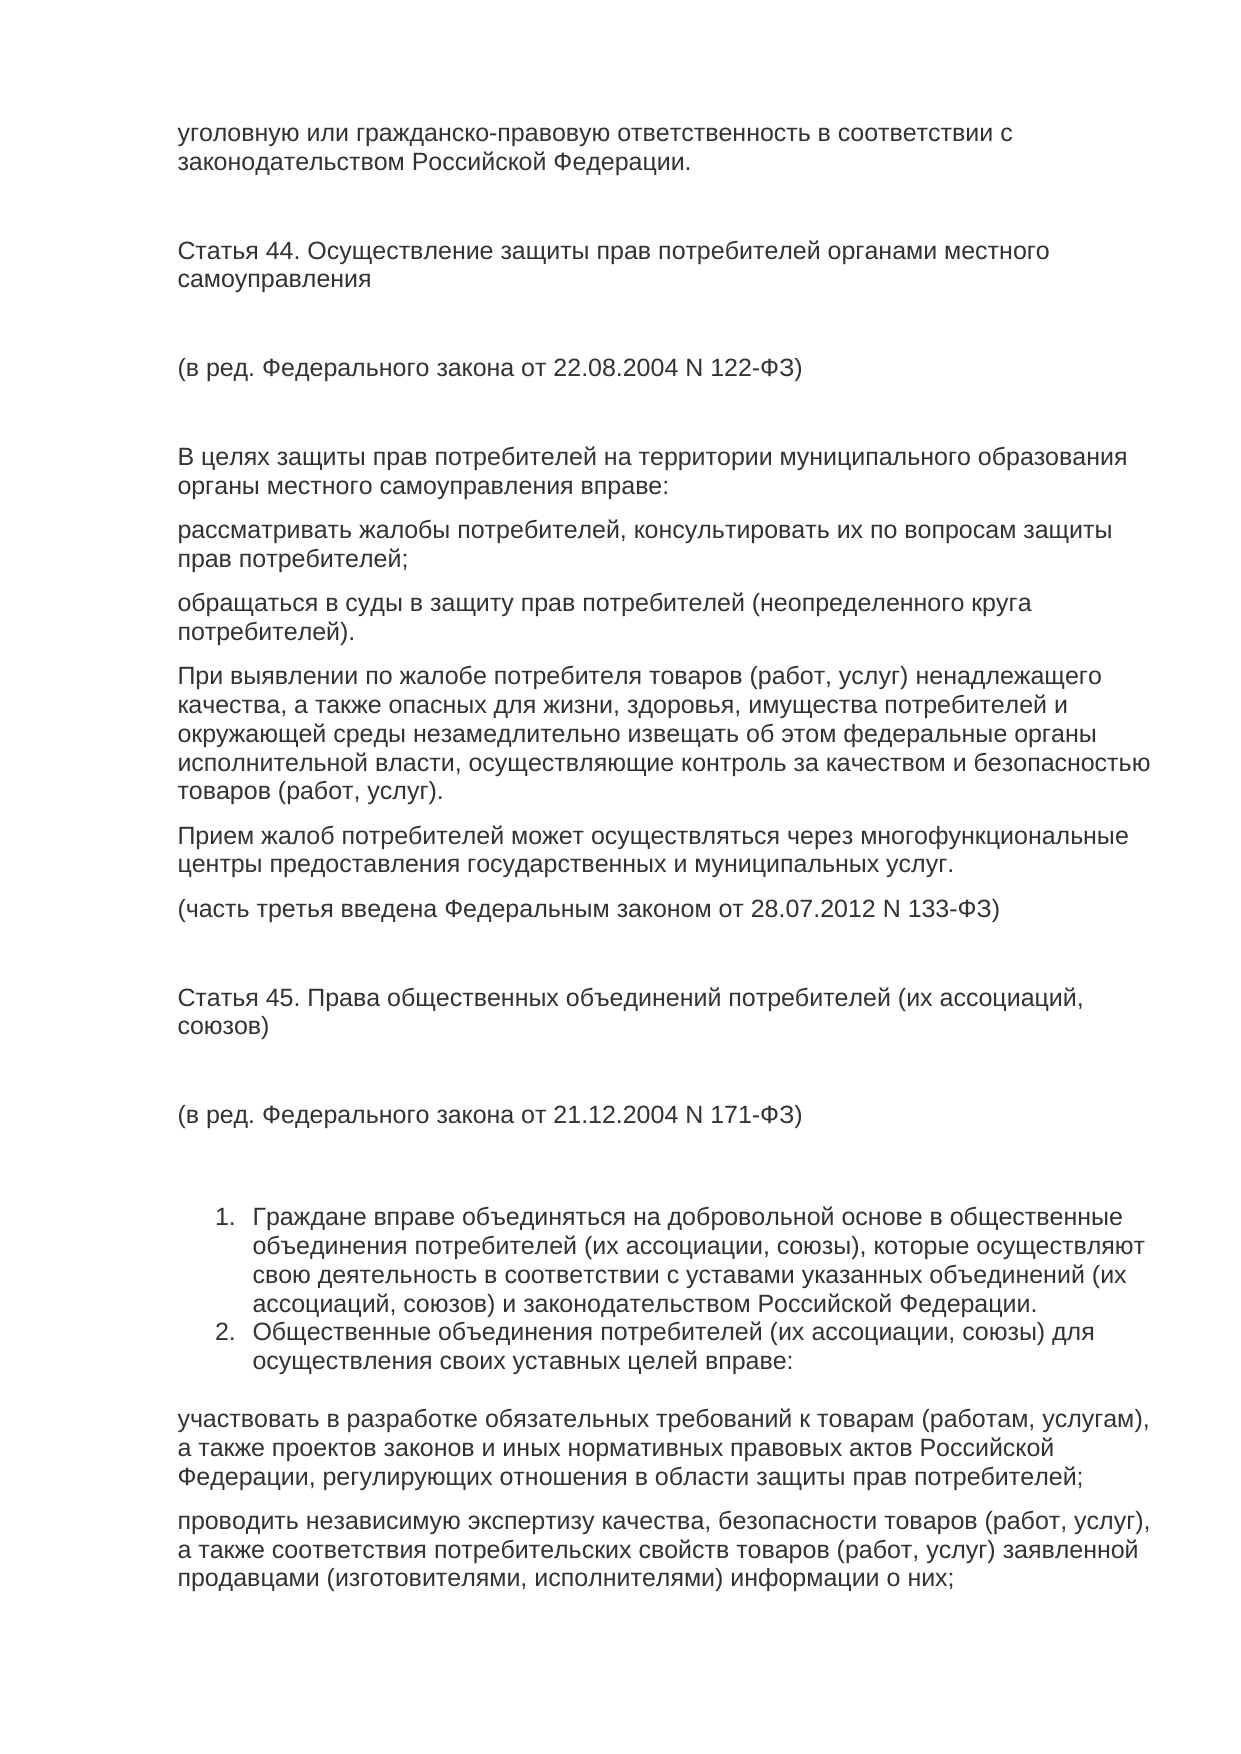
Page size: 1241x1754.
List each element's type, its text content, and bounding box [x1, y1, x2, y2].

text проводить независимую экспертизу качества, безопасности товаров (работ, услуг), а также соответствия потребительских свойств товаров (работ, услуг) заявленной продавцами (изготовителями, исполнителями) информации о них; [177, 1506, 1152, 1592]
text В целях защиты прав потребителей на территории муниципального образования органы местного самоуправления вправе: [177, 442, 1152, 499]
text рассматривать жалобы потребителей, консультировать их по вопросам защиты прав потребителей; [177, 515, 1152, 572]
list Общественные объединения потребителей (их ассоциации, союзы) для осуществления своих уставных целей вправе: [215, 1317, 1152, 1375]
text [177, 118, 1152, 176]
text обращаться в суды в защиту прав потребителей (неопределенного круга потребителей). [177, 588, 1152, 646]
text При выявлении по жалобе потребителя товаров (работ, услуг) ненадлежащего качества, а также опасных для жизни, здоровья, имущества потребителей и окружающей среды незамедлительно извещать об этом федеральные органы исполнительной власти, осуществляющие контроль за качеством и безопасностью товаров (работ, услуг). [177, 661, 1152, 805]
text Статья 45. Права общественных объединений потребителей (их ассоциаций, союзов) [177, 982, 1152, 1040]
text Статья 44. Осуществление защиты прав потребителей органами местного самоуправления [177, 236, 1152, 293]
text Прием жалоб потребителей может осуществляться через многофункциональные центры предоставления государственных и муниципальных услуг. [177, 821, 1152, 878]
list Граждане вправе объединяться на добровольной основе в общественные объединения потребителей (их ассоциации, союзы), которые осуществляют свою деятельность в соответствии с уставами указанных объединений (их ассоциаций, союзов) и законодательством Российской Федерации. [215, 1202, 1152, 1317]
text (в ред. Федерального закона от 22.08.2004 N 122-ФЗ) [177, 353, 1152, 382]
text (в ред. Федерального закона от 21.12.2004 N 171-ФЗ) [177, 1100, 1152, 1129]
text (часть третья введена Федеральным законом от 28.07.2012 N 133-ФЗ) [177, 894, 1152, 922]
text участвовать в разработке обязательных требований к товарам (работам, услугам), а также проектов законов и иных нормативных правовых актов Российской Федерации, регулирующих отношения в области защиты прав потребителей; [177, 1404, 1152, 1490]
